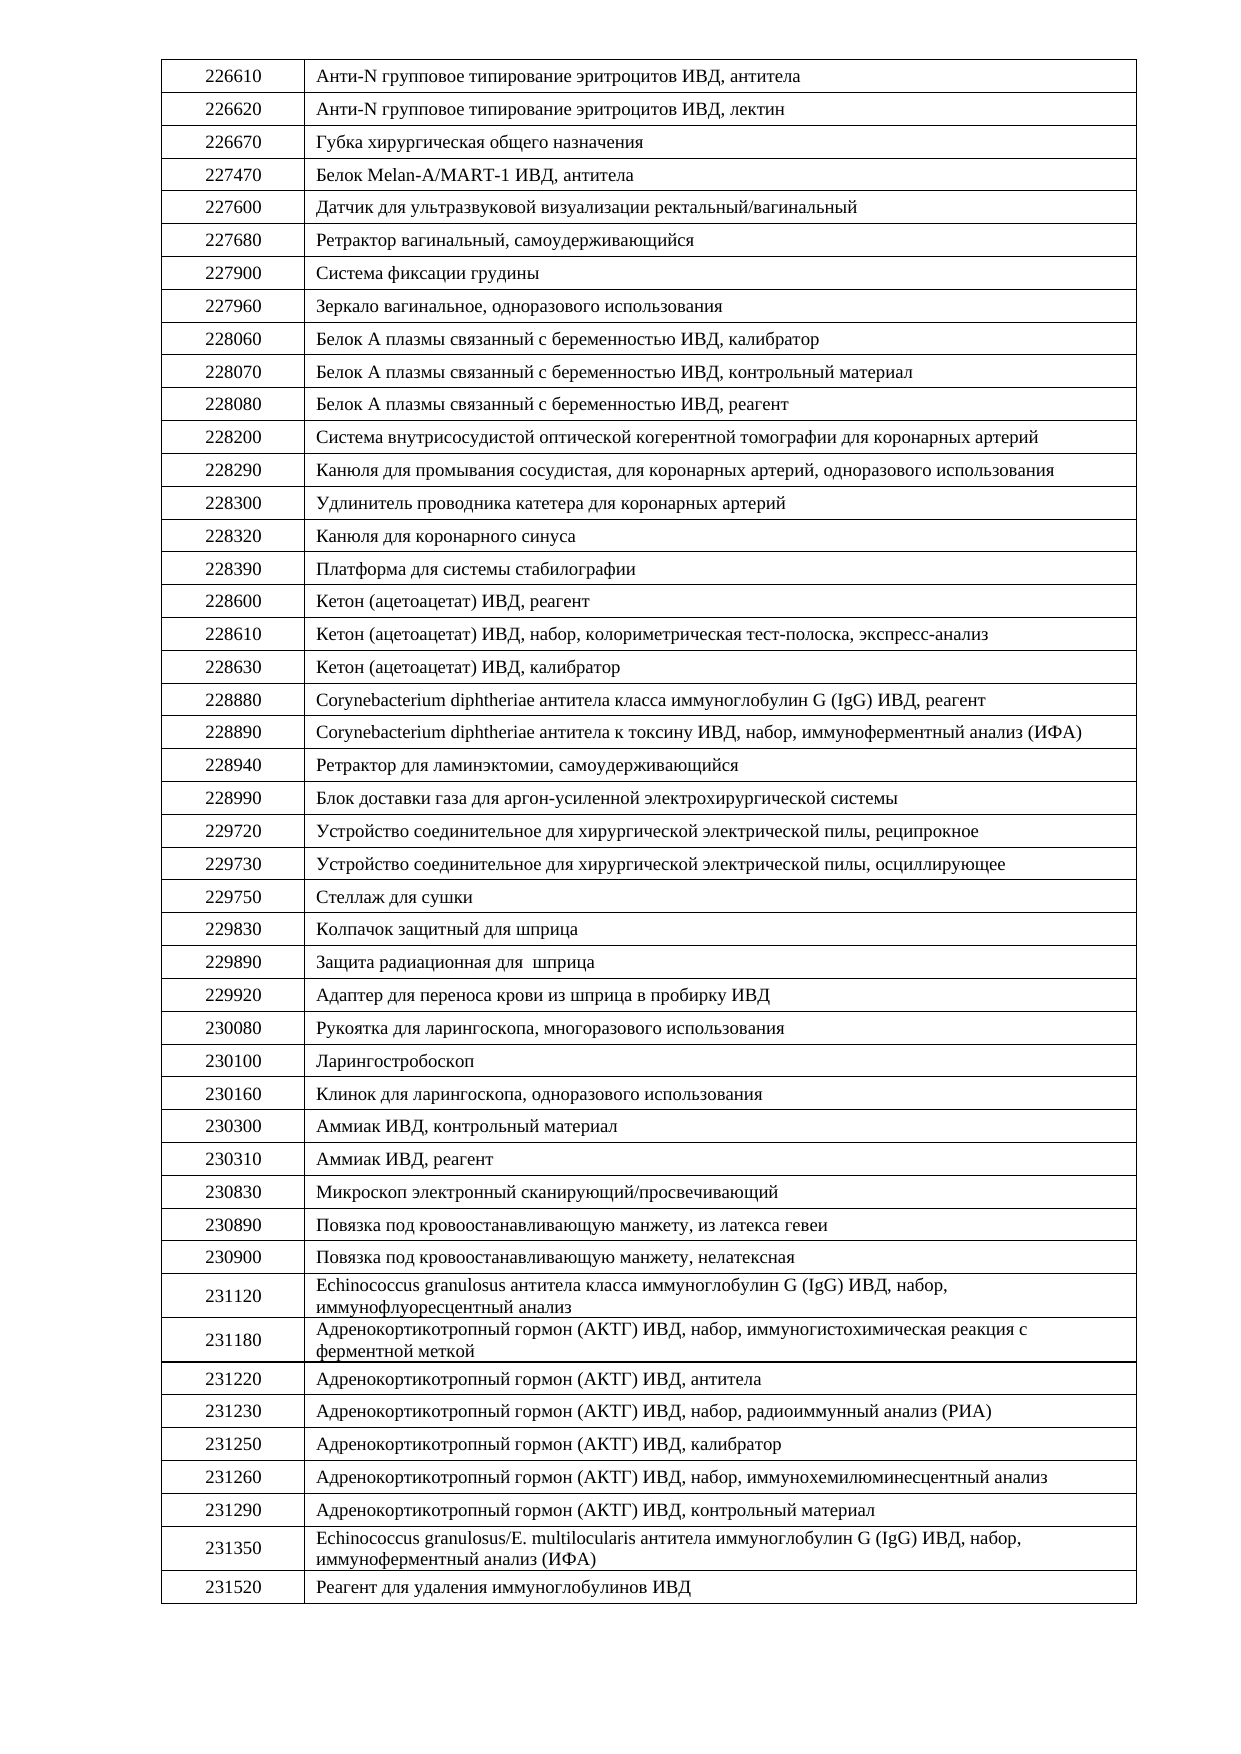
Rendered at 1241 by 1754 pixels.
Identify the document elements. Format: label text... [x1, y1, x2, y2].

table_cell 229890 [162, 946, 304, 978]
table_cell Echinococcus granulosus/E. multilocularis антитела иммуноглобулин G (IgG) ИВД, набор, иммуноферментный анализ (ИФА) [305, 1527, 1136, 1570]
table_cell Аммиак ИВД, реагент [305, 1143, 1136, 1175]
table_cell Губка хирургическая общего назначения [305, 126, 1136, 157]
table_cell 228200 [162, 421, 304, 453]
table_cell 229720 [162, 815, 304, 847]
table_cell Белок А плазмы связанный с беременностью ИВД, калибратор [305, 323, 1136, 354]
table_cell 227960 [162, 290, 304, 322]
table_cell 229750 [162, 880, 304, 912]
table_cell Система фиксации грудины [305, 257, 1136, 289]
table_cell Устройство соединительное для хирургической электрической пилы, реципрокное [305, 815, 1136, 847]
table_cell 227900 [162, 257, 304, 289]
table_cell 229920 [162, 979, 304, 1011]
table_cell 228630 [162, 651, 304, 682]
table_cell Ретрактор для ламинэктомии, самоудерживающийся [305, 749, 1136, 781]
table_cell Corynebacterium diphtheriae антитела класса иммуноглобулин G (IgG) ИВД, реагент [305, 684, 1136, 715]
table_cell Кетон (ацетоацетат) ИВД, калибратор [305, 651, 1136, 682]
table_cell 227600 [162, 191, 304, 223]
table_cell Адаптер для переноса крови из шприца в пробирку ИВД [305, 979, 1136, 1011]
table_cell 228610 [162, 618, 304, 650]
table_cell 231220 [162, 1363, 304, 1394]
table_cell Рукоятка для ларингоскопа, многоразового использования [305, 1012, 1136, 1043]
table_cell Канюля для промывания сосудистая, для коронарных артерий, одноразового использования [305, 454, 1136, 486]
table_cell Белок А плазмы связанный с беременностью ИВД, контрольный материал [305, 355, 1136, 387]
table_cell 227680 [162, 224, 304, 256]
table_cell 227470 [162, 159, 304, 190]
table_cell Зеркало вагинальное, одноразового использования [305, 290, 1136, 322]
table_cell Блок доставки газа для аргон-усиленной электрохирургической системы [305, 782, 1136, 814]
table_cell Echinococcus granulosus антитела класса иммуноглобулин G (IgG) ИВД, набор, иммунофлуоресцентный анализ [305, 1274, 1136, 1317]
table_cell 226620 [162, 93, 304, 125]
table_cell Микроскоп электронный сканирующий/просвечивающий [305, 1176, 1136, 1207]
table_cell Клинок для ларингоскопа, одноразового использования [305, 1077, 1136, 1109]
table_cell 228990 [162, 782, 304, 814]
table_cell 228070 [162, 355, 304, 387]
table_cell 231260 [162, 1461, 304, 1493]
table_cell 229830 [162, 913, 304, 945]
table_cell Повязка под кровоостанавливающую манжету, нелатексная [305, 1241, 1136, 1273]
table_cell Защита радиационная для шприца [305, 946, 1136, 978]
table_cell Анти-N групповое типирование эритроцитов ИВД, антитела [305, 60, 1136, 92]
table_cell Система внутрисосудистой оптической когерентной томографии для коронарных артерий [305, 421, 1136, 453]
table_cell 230300 [162, 1110, 304, 1142]
table_cell Повязка под кровоостанавливающую манжету, из латекса гевеи [305, 1209, 1136, 1240]
table_cell Белок Melan-A/MART-1 ИВД, антитела [305, 159, 1136, 190]
table_cell Датчик для ультразвуковой визуализации ректальный/вагинальный [305, 191, 1136, 223]
table_cell Анти-N групповое типирование эритроцитов ИВД, лектин [305, 93, 1136, 125]
table_cell 231230 [162, 1395, 304, 1427]
table_cell 228300 [162, 487, 304, 518]
table_cell 228060 [162, 323, 304, 354]
table_cell Кетон (ацетоацетат) ИВД, реагент [305, 585, 1136, 617]
table_cell Адренокортикотропный гормон (АКТГ) ИВД, набор, иммуногистохимическая реакция с ферментной меткой [305, 1318, 1136, 1361]
table_cell 229730 [162, 848, 304, 879]
table_cell 228080 [162, 388, 304, 420]
table_cell 230830 [162, 1176, 304, 1207]
table_cell 228390 [162, 552, 304, 584]
table_cell 228290 [162, 454, 304, 486]
table_cell 230080 [162, 1012, 304, 1043]
table_cell Ретрактор вагинальный, самоудерживающийся [305, 224, 1136, 256]
table_cell Канюля для коронарного синуса [305, 520, 1136, 551]
table_cell 231250 [162, 1428, 304, 1460]
table_cell Адренокортикотропный гормон (АКТГ) ИВД, антитела [305, 1363, 1136, 1394]
table_cell 228940 [162, 749, 304, 781]
table_cell 230100 [162, 1045, 304, 1076]
table_cell Аммиак ИВД, контрольный материал [305, 1110, 1136, 1142]
table_cell 230160 [162, 1077, 304, 1109]
table_cell 228890 [162, 716, 304, 748]
table_cell 226670 [162, 126, 304, 157]
table_cell Ларингостробоскоп [305, 1045, 1136, 1076]
table_cell Адренокортикотропный гормон (АКТГ) ИВД, контрольный материал [305, 1494, 1136, 1526]
table_cell Стеллаж для сушки [305, 880, 1136, 912]
table_cell 226610 [162, 60, 304, 92]
table_cell Адренокортикотропный гормон (АКТГ) ИВД, набор, радиоиммунный анализ (РИА) [305, 1395, 1136, 1427]
table_cell Белок А плазмы связанный с беременностью ИВД, реагент [305, 388, 1136, 420]
table_cell Corynebacterium diphtheriae антитела к токсину ИВД, набор, иммуноферментный анализ (ИФА) [305, 716, 1136, 748]
table_cell 230900 [162, 1241, 304, 1273]
table_cell 228320 [162, 520, 304, 551]
table_cell 231120 [162, 1274, 304, 1317]
table_cell 231350 [162, 1527, 304, 1570]
table_cell Платформа для системы стабилографии [305, 552, 1136, 584]
table_cell 231520 [162, 1571, 304, 1602]
table_cell 230890 [162, 1209, 304, 1240]
table_cell Удлинитель проводника катетера для коронарных артерий [305, 487, 1136, 518]
table_cell Кетон (ацетоацетат) ИВД, набор, колориметрическая тест-полоска, экспресс-анализ [305, 618, 1136, 650]
table_cell Адренокортикотропный гормон (АКТГ) ИВД, калибратор [305, 1428, 1136, 1460]
table_cell 228600 [162, 585, 304, 617]
table_cell 230310 [162, 1143, 304, 1175]
table_cell 228880 [162, 684, 304, 715]
table_cell Устройство соединительное для хирургической электрической пилы, осциллирующее [305, 848, 1136, 879]
table_cell Колпачок защитный для шприца [305, 913, 1136, 945]
table_cell 231180 [162, 1318, 304, 1361]
table_cell Адренокортикотропный гормон (АКТГ) ИВД, набор, иммунохемилюминесцентный анализ [305, 1461, 1136, 1493]
table_cell Реагент для удаления иммуноглобулинов ИВД [305, 1571, 1136, 1602]
table_cell 231290 [162, 1494, 304, 1526]
